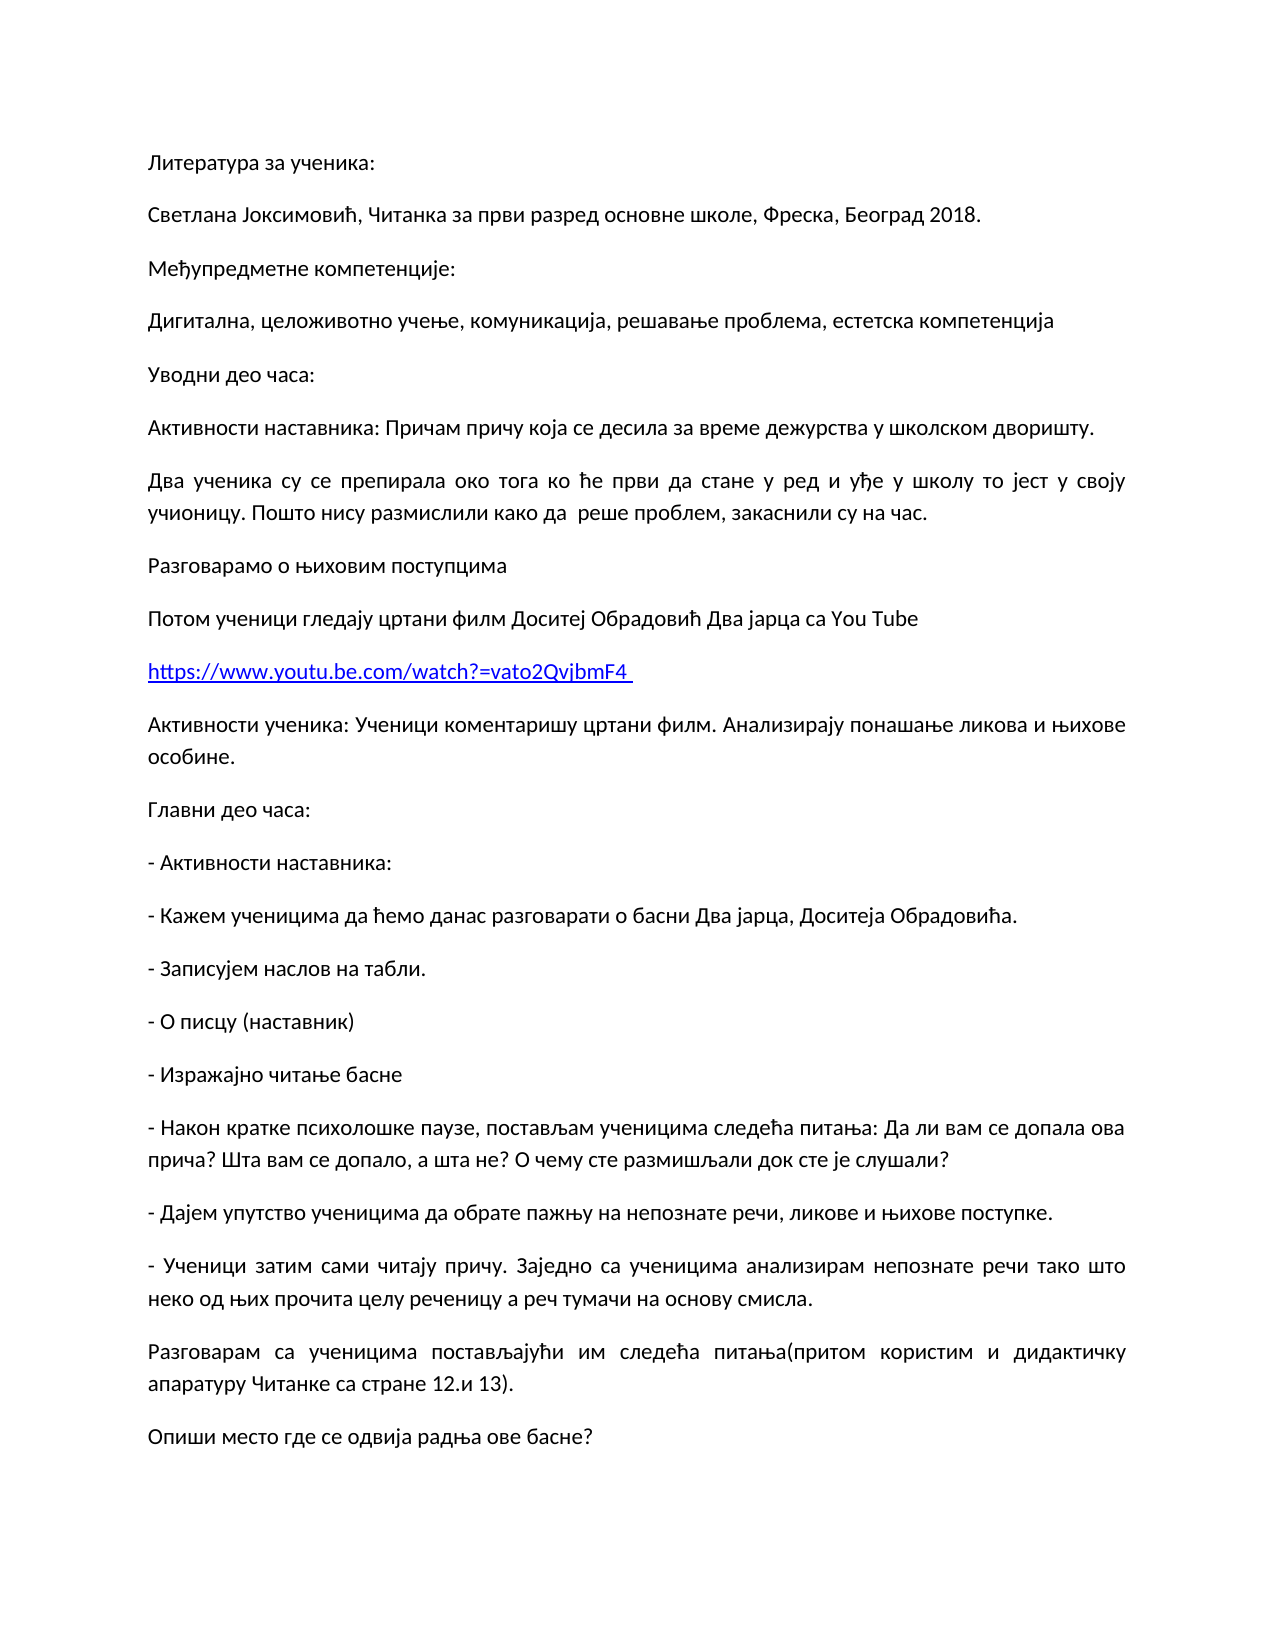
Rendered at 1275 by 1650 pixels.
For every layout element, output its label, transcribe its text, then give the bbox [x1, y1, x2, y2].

text - Записујем наслов на табли. [148, 954, 1127, 982]
text - О писцу (наставник) [148, 1007, 1127, 1035]
text Разговарамо о њиховим поступцима [148, 551, 1127, 579]
text Активности наставника: Причам причу која се десила за време дежурства у школском дворишту. [148, 413, 1127, 441]
text - Кажем ученицима да ћемо данас разговарати о басни Два јарца, Доситеја Обрадовића. [148, 901, 1127, 929]
text - Ученици затим сами читају причу. Заједно са ученицима анализирам непознате речи тако што неко од њих прочита целу реченицу а реч тумачи на основу смисла. [148, 1252, 1127, 1312]
text Опиши место где се одвија радња ове басне? [148, 1422, 1127, 1450]
text - Активности наставника: [148, 848, 1127, 876]
text Разговарам са ученицима постављајући им следећа питања(притом користим и дидактичку апаратуру Читанке са стране 12.и 13). [148, 1337, 1127, 1397]
text Међупредметне компетенције: [148, 254, 1127, 282]
text Потом ученици гледају цртани филм Доситеј Обрадовић Два јарца са You Tube [148, 604, 1127, 632]
text Светлана Јоксимовић, Читанка за први разред основне школе, Фреска, Београд 2018. [148, 201, 1127, 229]
text Литература за ученика: [148, 148, 1127, 176]
text Активности ученика: Ученици коментаришу цртани филм. Анализирају понашање ликова и њихове особине. [148, 710, 1127, 770]
text - Дајем упутство ученицима да обрате пажњу на непознате речи, ликове и њихове поступке. [148, 1198, 1127, 1227]
text - Након кратке психолошке паузе, постављам ученицима следећа питања: Да ли вам се допала ова прича? Шта вам се допало, а шта не? О чему сте размишљали док сте је слушали? [148, 1113, 1127, 1173]
text - Изражајно читање басне [148, 1060, 1127, 1088]
text Два ученика су се препирала око тога ко ће први да стане у ред и уђе у школу то јест у своју учионицу. Пошто нису размислили како да реше проблем, закаснили су на час. [148, 466, 1127, 526]
text Дигитална, целоживотно учење, комуникација, решавање проблема, естетска компетенција [148, 307, 1127, 335]
text Уводни део часа: [148, 360, 1127, 388]
text Главни део часа: [148, 795, 1127, 823]
text https://www.youtu.be.com/watch?=vato2QvjbmF4 [148, 657, 1127, 685]
